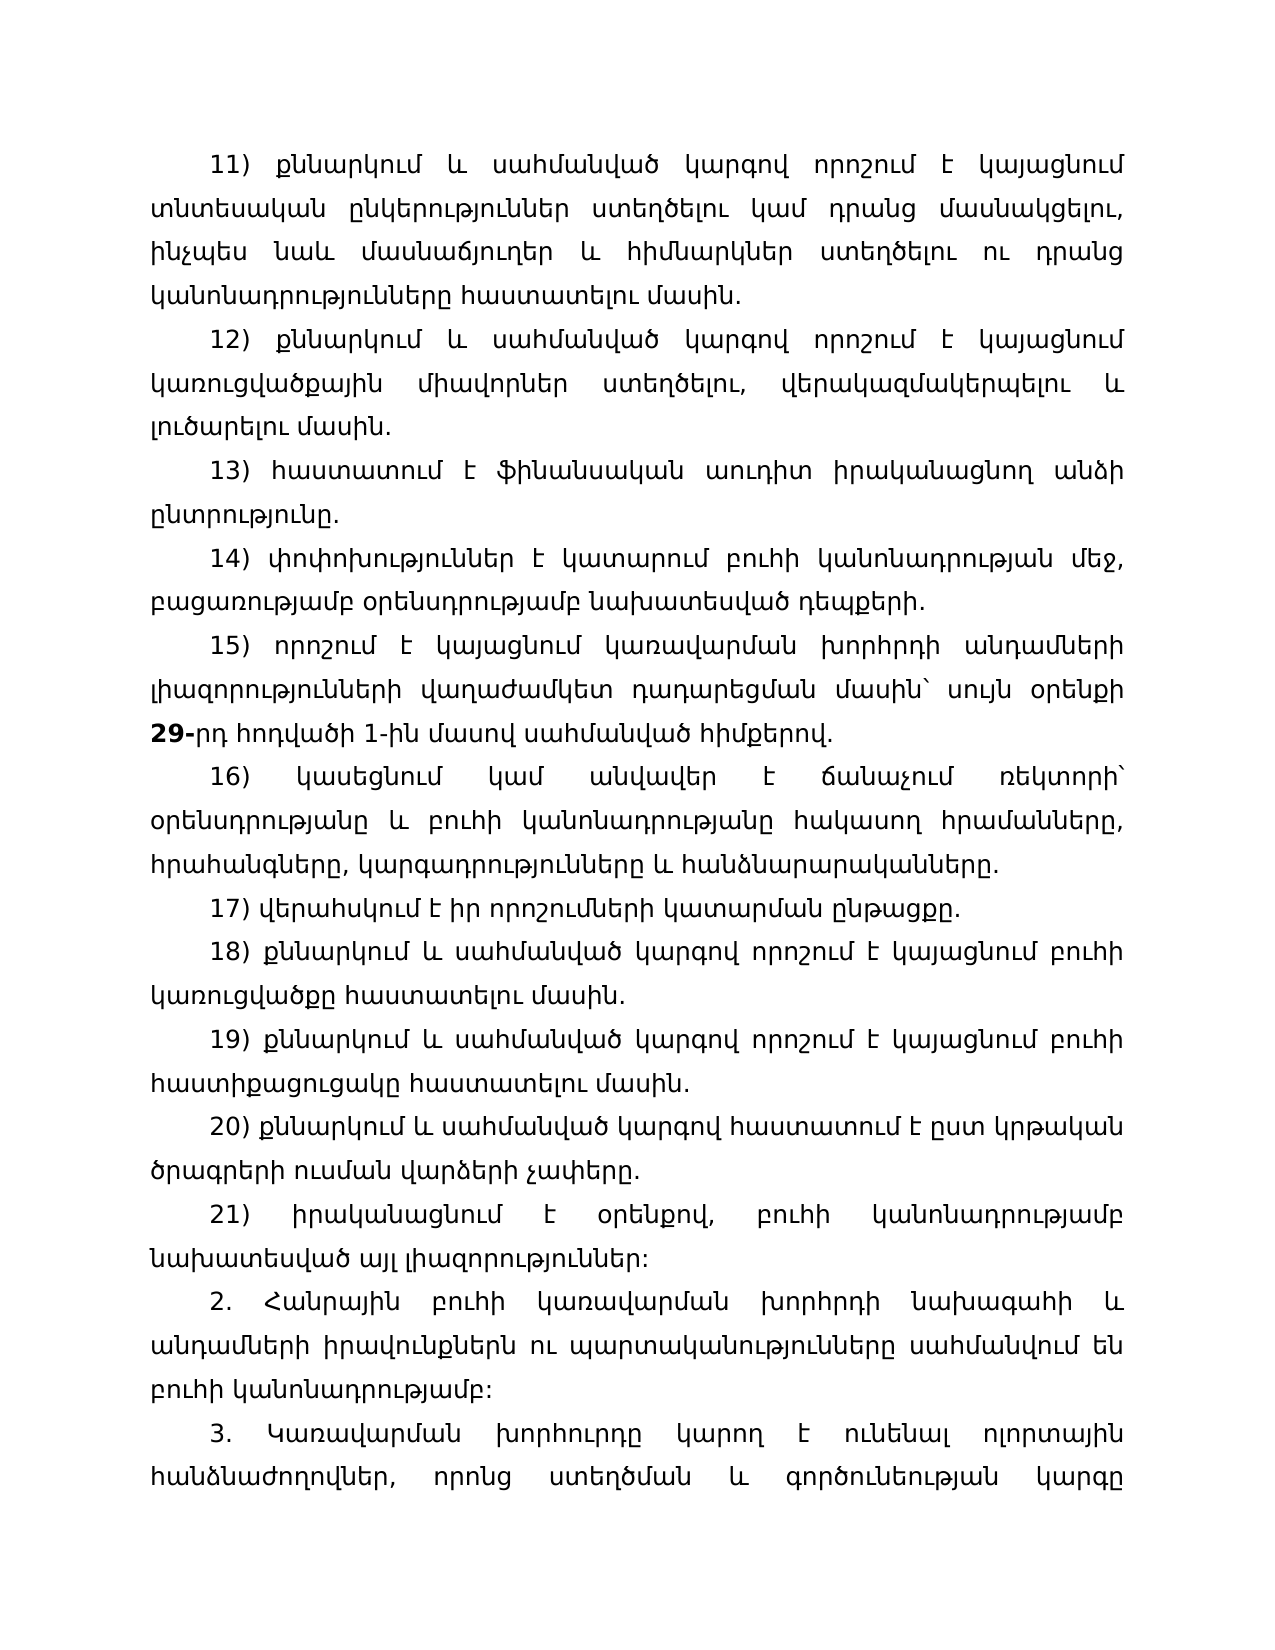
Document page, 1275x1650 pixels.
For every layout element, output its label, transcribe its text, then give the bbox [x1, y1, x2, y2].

text 13) հաստատում է ֆինանսական աուդիտ իրականացնող անձի ընտրությունը. [150, 456, 1125, 529]
text 14) փոփոխություններ է կատարում բուհի կանոնադրության մեջ, բացառությամբ օրենսդրությամբ նախատեսված դեպքերի. [150, 544, 1125, 617]
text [150, 1419, 1125, 1492]
text 17) վերահսկում է իր որոշումների կատարման ընթացքը. [150, 894, 1125, 923]
text 20) քննարկում և սահմանված կարգով հաստատում է ըստ կրթական ծրագրերի ուսման վարձերի չափերը. [150, 1112, 1125, 1185]
text 2. Հանրային բուհի կառավարման խորհրդի նախագահի և անդամների իրավունքներն ու պարտականությունները սահմանվում են բուհի կանոնադրությամբ: [150, 1287, 1125, 1404]
text 11) քննարկում և սահմանված կարգով որոշում է կայացնում տնտեսական ընկերություններ ստեղծելու կամ դրանց մասնակցելու, ինչպես նաև մասնաճյուղեր և հիմնարկներ ստեղծելու ու դրանց կանոնադրությունները հաստատելու մասին. [150, 150, 1125, 310]
text 21) իրականացնում է օրենքով, բուհի կանոնադրությամբ նախատեսված այլ լիազորություններ: [150, 1200, 1125, 1273]
text 16) կասեցնում կամ անվավեր է ճանաչում ռեկտորի՝ օրենսդրությանը և բուհի կանոնադրությանը հակասող հրամանները, հրահանգները, կարգադրությունները և հանձնարարականները. [150, 762, 1125, 879]
text 12) քննարկում և սահմանված կարգով որոշում է կայացնում կառուցվածքային միավորներ ստեղծելու, վերակազմակերպելու և լուծարելու մասին. [150, 325, 1125, 442]
text 19) քննարկում և սահմանված կարգով որոշում է կայացնում բուհի հաստիքացուցակը հաստատելու մասին. [150, 1025, 1125, 1098]
text 18) քննարկում և սահմանված կարգով որոշում է կայացնում բուհի կառուցվածքը հաստատելու մասին. [150, 937, 1125, 1010]
text 15) որոշում է կայացնում կառավարման խորհրդի անդամների լիազորությունների վաղաժամկետ դադարեցման մասին՝ սույն օրենքի 29-րդ հոդվածի 1-ին մասով սահմանված հիմքերով. [150, 631, 1125, 748]
